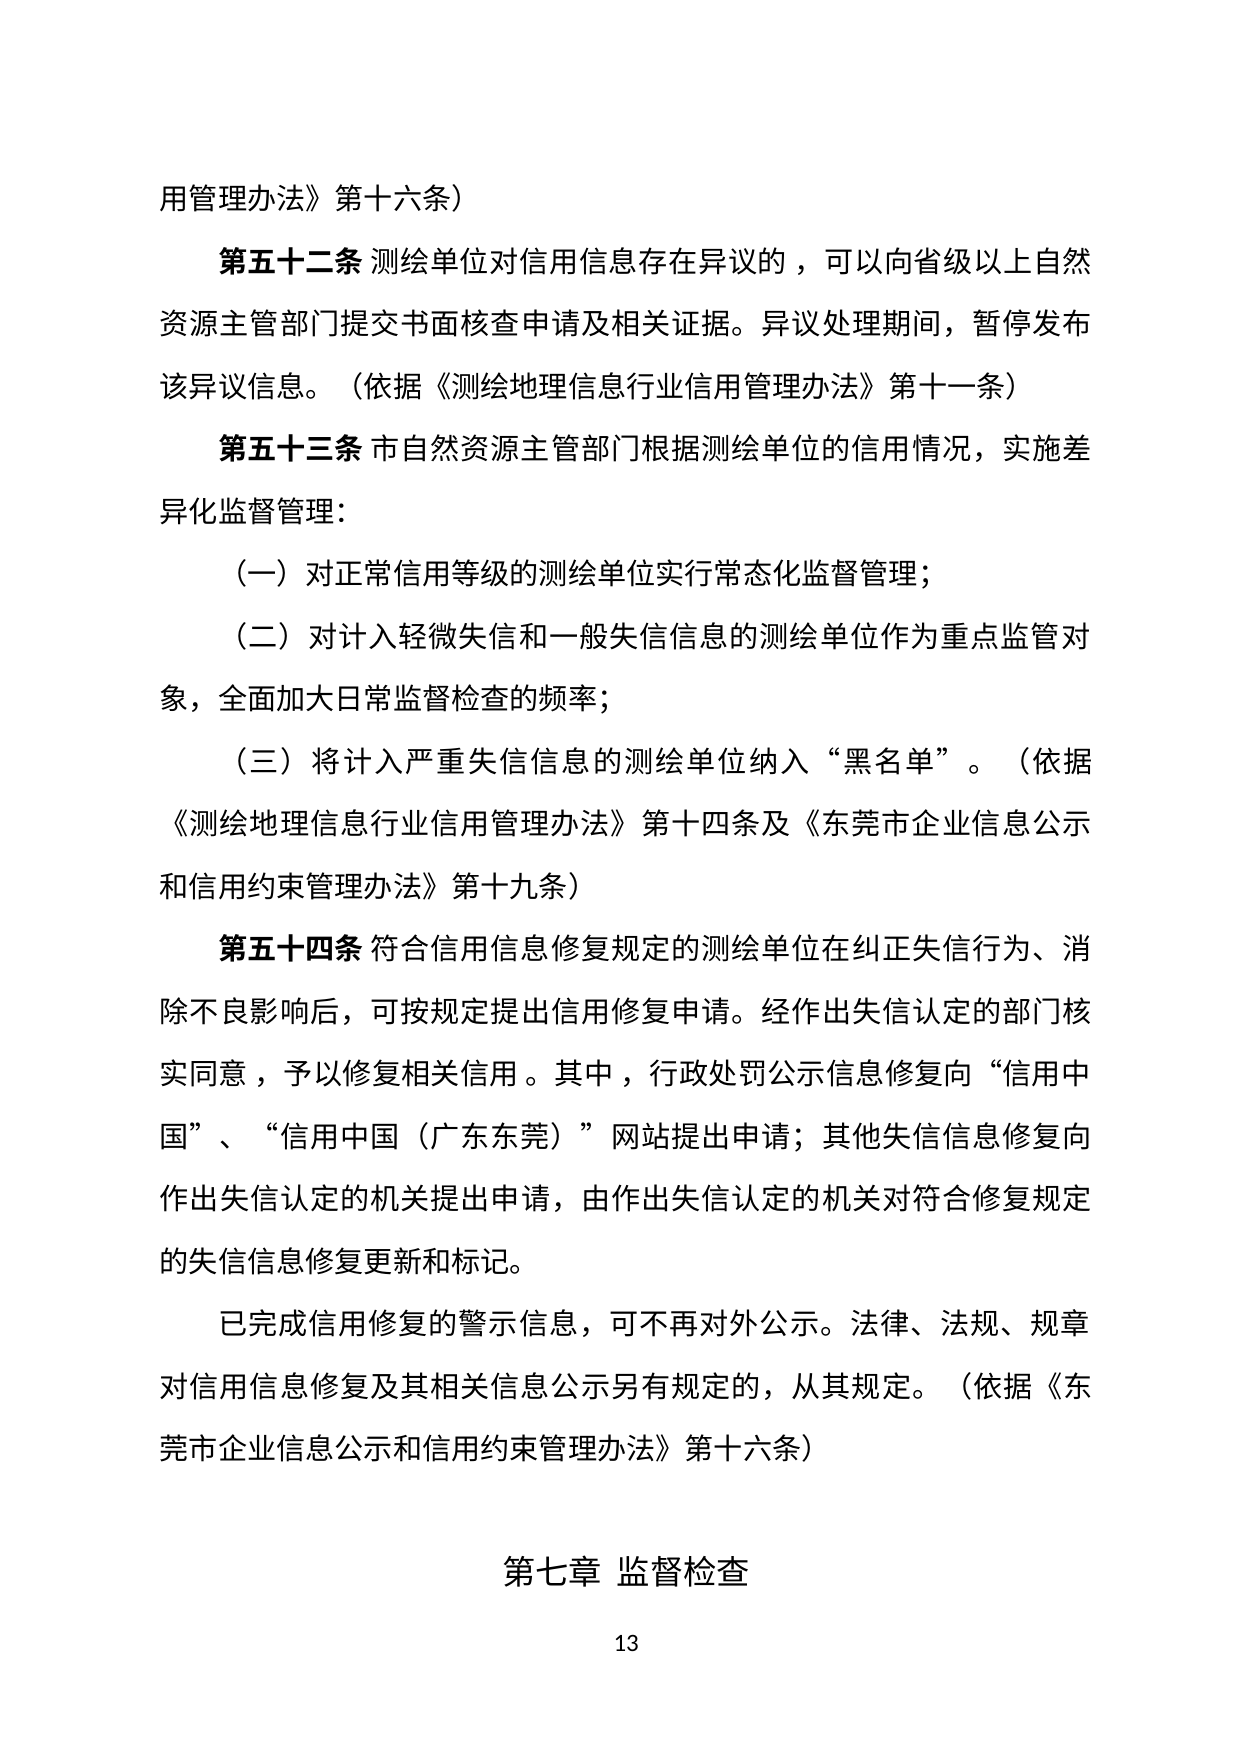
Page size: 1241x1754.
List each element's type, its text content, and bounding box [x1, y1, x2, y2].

text 第七章 监督检查 [159, 1534, 1092, 1597]
text 已完成信用修复的警示信息，可不再对外公示。法律、法规、规章对信用信息修复及其相关信息公示另有规定的，从其规定。（依据《东莞市企业信息公示和信用约束管理办法》第十六条） [159, 1284, 1092, 1472]
list 符合信用信息修复规定的测绘单位在纠正失信行为、消除不良影响后，可按规定提出信用修复申请。经作出失信认定的部门核实同意 ，予以修复相关信用 。其中 ，行政处罚公示信息修复向“信用中国”、“信用中国（广东东莞）”网站提出申请；其他失信信息修复向作出失信认定的机关提出申请，由作出失信认定的机关对符合修复规定的失信信息修复更新和标记。 [159, 909, 1092, 1284]
text （二）对计入轻微失信和一般失信信息的测绘单位作为重点监管对象，全面加大日常监督检查的频率； [159, 597, 1092, 722]
list （一）对正常信用等级的测绘单位实行常态化监督管理； [159, 534, 1092, 597]
list 市自然资源主管部门根据测绘单位的信用情况，实施差异化监督管理： [159, 409, 1092, 534]
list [159, 159, 1092, 222]
list 测绘单位对信用信息存在异议的 ，可以向省级以上自然资源主管部门提交书面核查申请及相关证据。异议处理期间，暂停发布该异议信息。（依据《测绘地理信息行业信用管理办法》第十一条） [159, 222, 1092, 409]
text （三）将计入严重失信信息的测绘单位纳入“黑名单”。（依据《测绘地理信息行业信用管理办法》第十四条及《东莞市企业信息公示和信用约束管理办法》第十九条） [159, 722, 1092, 909]
